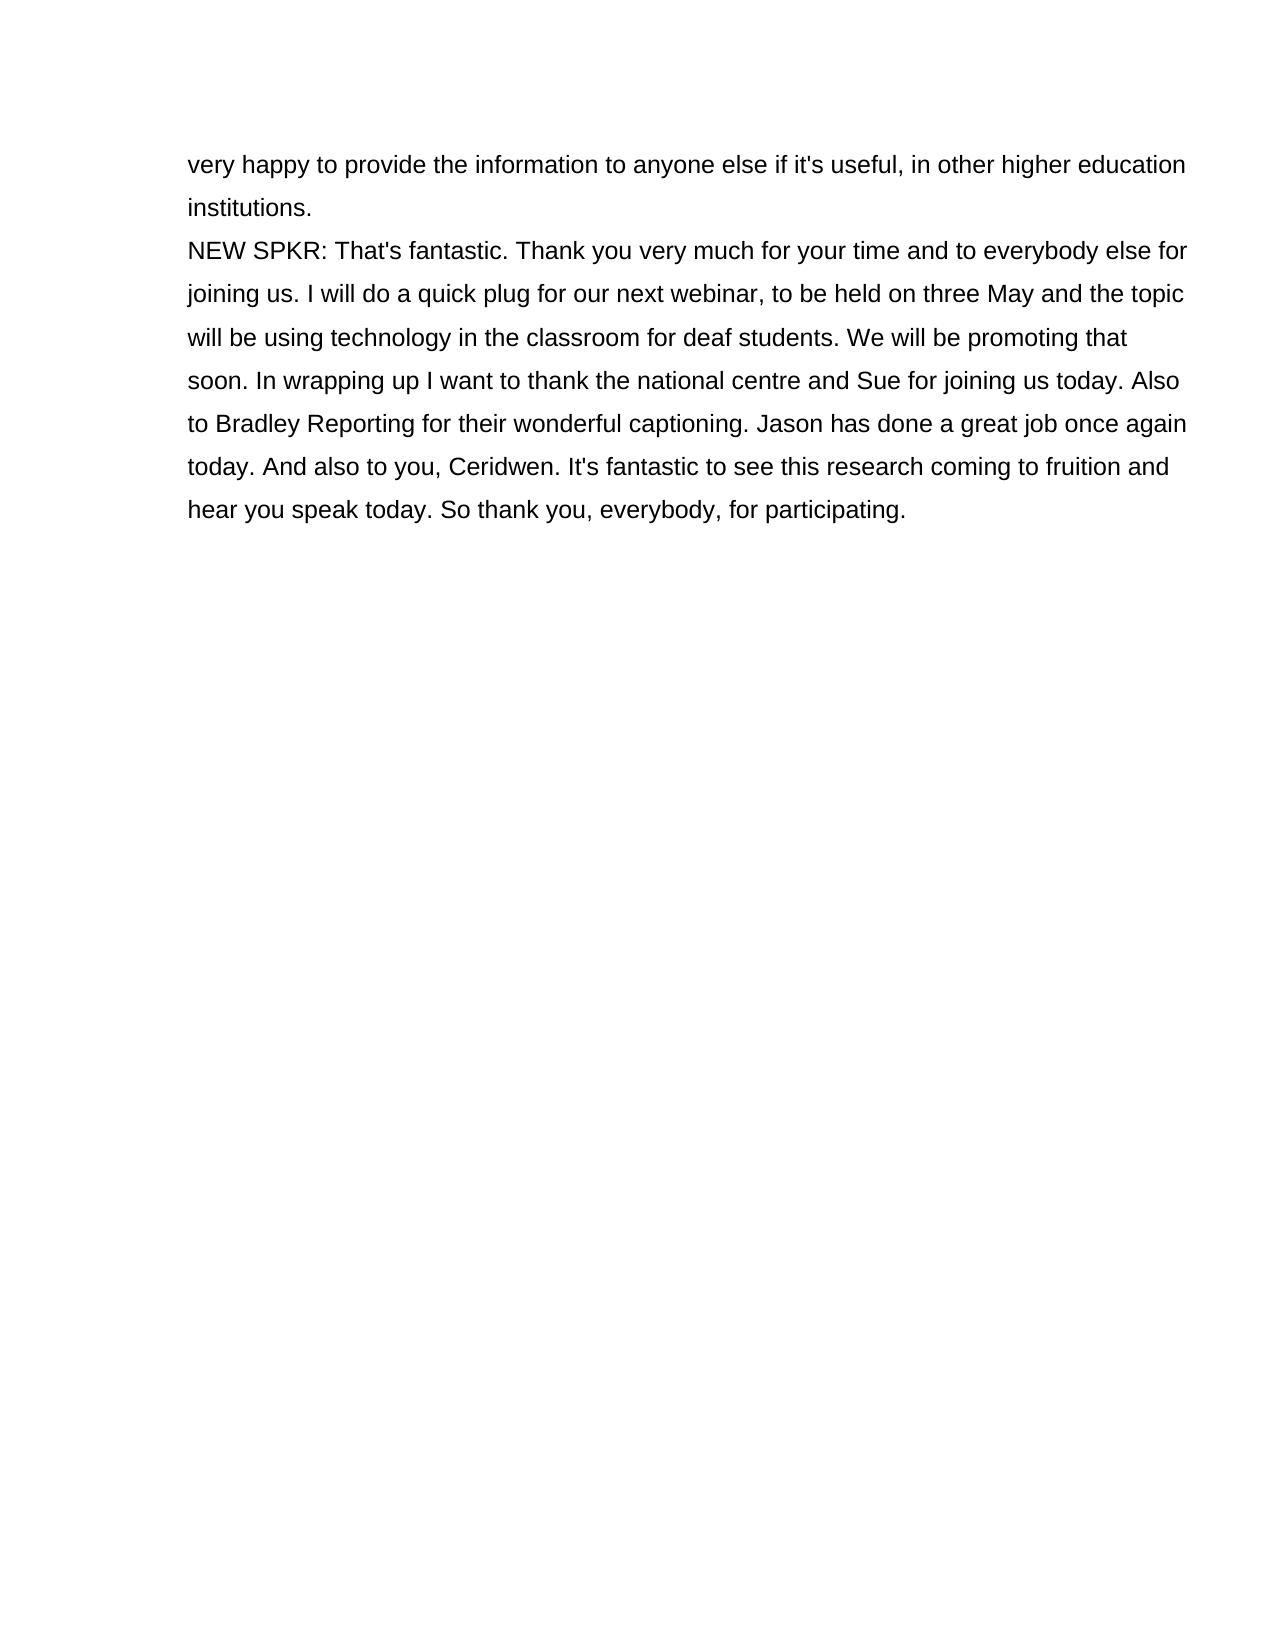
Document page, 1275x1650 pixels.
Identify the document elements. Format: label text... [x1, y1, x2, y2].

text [187, 150, 1196, 222]
text NEW SPKR: That's fantastic. Thank you very much for your time and to everybody else for joining us. I will do a quick plug for our next webinar, to be held on three May and the topic will be using technology in the classroom for deaf students. We will be promoting that soon. In wrapping up I want to thank the national centre and Sue for joining us today. Also to Bradley Reporting for their wonderful captioning. Jason has done a great job once again today. And also to you, Ceridwen. It's fantastic to see this research coming to fruition and hear you speak today. So thank you, everybody, for participating. [187, 236, 1196, 524]
